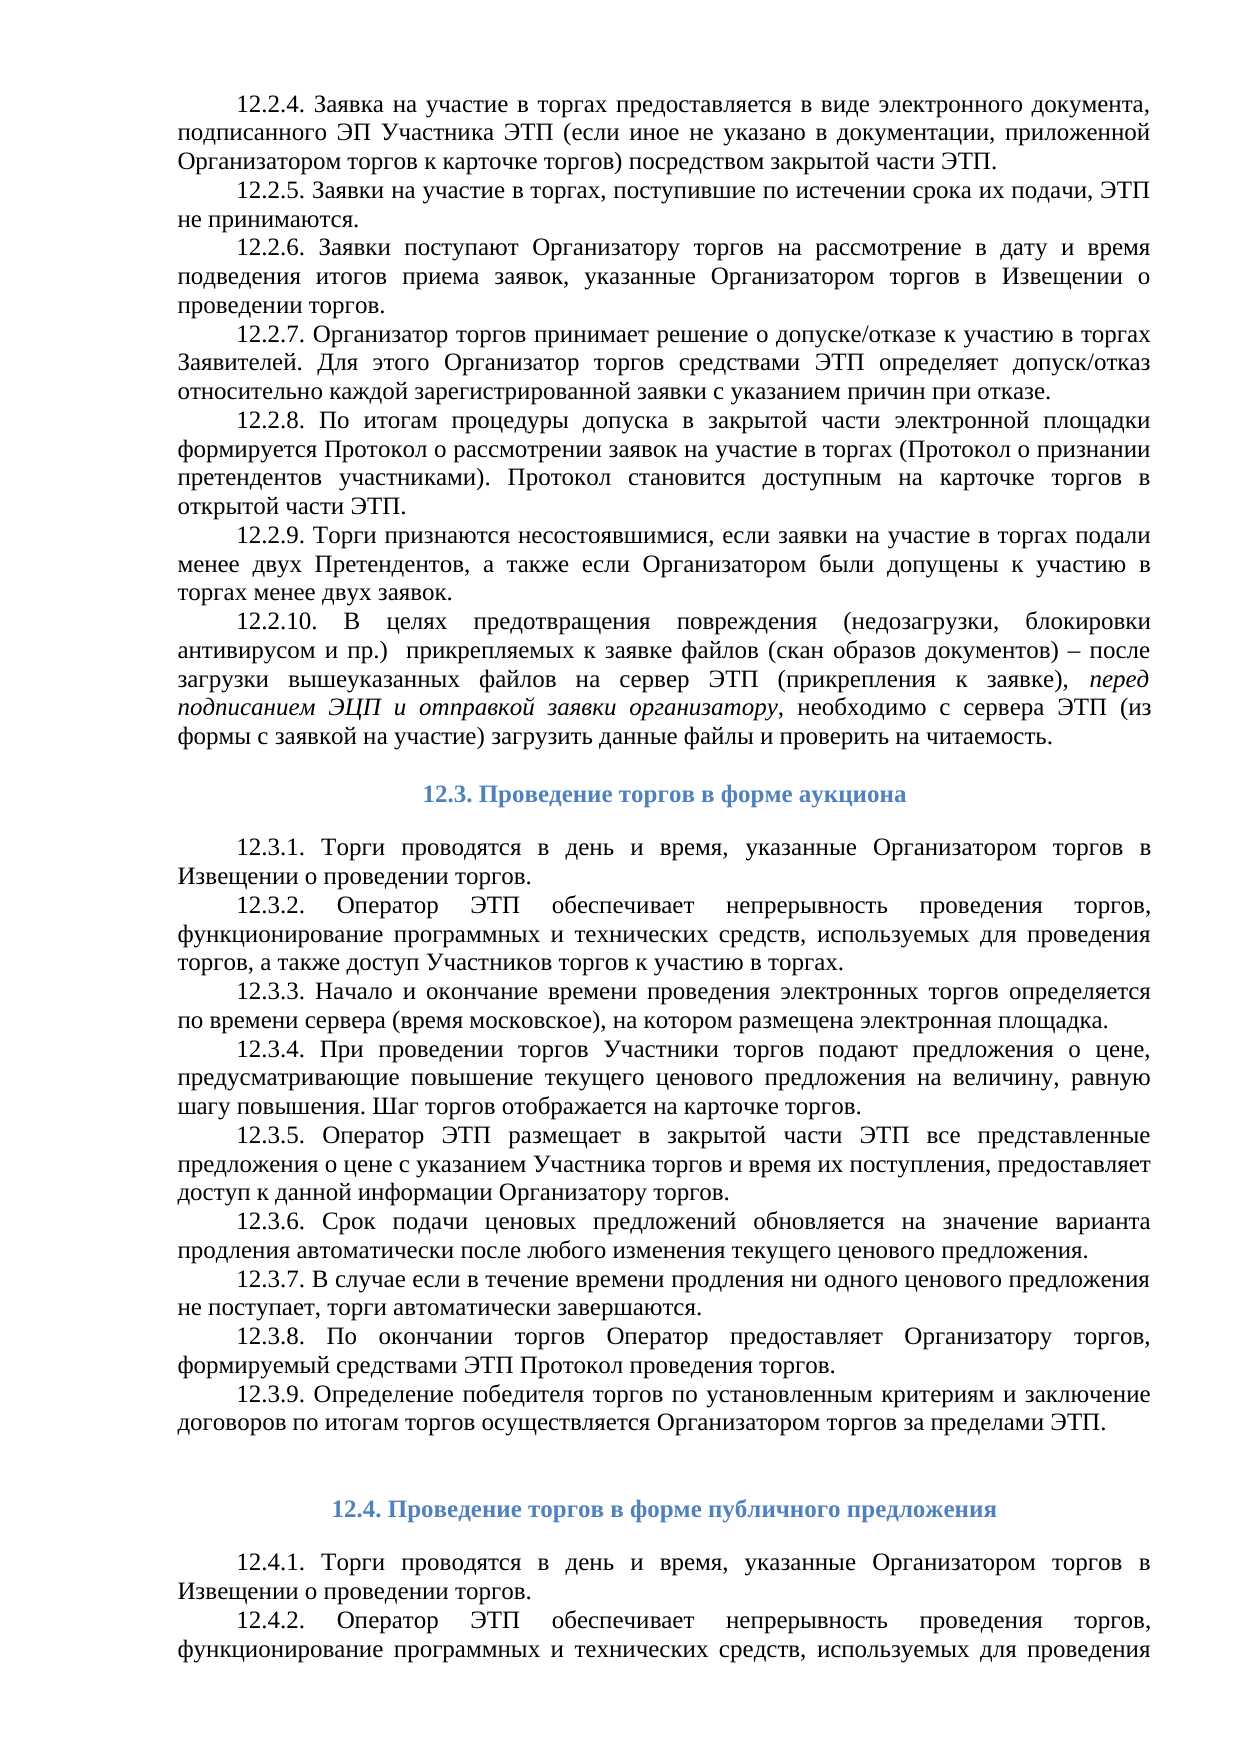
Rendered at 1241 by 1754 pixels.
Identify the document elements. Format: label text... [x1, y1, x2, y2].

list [177, 1605, 1152, 1662]
list 12.3.2. Оператор ЭТП обеспечивает непрерывность проведения торгов, функционирование программных и технических средств, используемых для проведения торгов, а также доступ Участников торгов к участию в торгах. [177, 890, 1152, 976]
list 12.2.5. Заявки на участие в торгах, поступившие по истечении срока их подачи, ЭТП не принимаются. [177, 175, 1152, 232]
list 12.3.4. При проведении торгов Участники торгов подают предложения о цене, предусматривающие повышение текущего ценового предложения на величину, равную шагу повышения. Шаг торгов отображается на карточке торгов. [177, 1034, 1152, 1120]
list 12.2.10. В целях предотвращения повреждения (недозагрузки, блокировки антивирусом и пр.) прикрепляемых к заявке файлов (скан образов документов) – после загрузки вышеуказанных файлов на сервер ЭТП (прикрепления к заявке), перед подписанием ЭЦП и отправкой заявки организатору, необходимо с сервера ЭТП (из формы с заявкой на участие) загрузить данные файлы и проверить на читаемость. [177, 606, 1152, 750]
list 12.2.4. Заявка на участие в торгах предоставляется в виде электронного документа, подписанного ЭП Участника ЭТП (если иное не указано в документации, приложенной Организатором торгов к карточке торгов) посредством закрытой части ЭТП. [177, 89, 1152, 175]
list 12.2.8. По итогам процедуры допуска в закрытой части электронной площадки формируется Протокол о рассмотрении заявок на участие в торгах (Протокол о признании претендентов участниками). Протокол становится доступным на карточке торгов в открытой части ЭТП. [177, 405, 1152, 520]
list 12.3.8. По окончании торгов Оператор предоставляет Организатору торгов, формируемый средствами ЭТП Протокол проведения торгов. [177, 1321, 1152, 1379]
list 12.3.5. Оператор ЭТП размещает в закрытой части ЭТП все представленные предложения о цене с указанием Участника торгов и время их поступления, предоставляет доступ к данной информации Организатору торгов. [177, 1120, 1152, 1206]
list 12.3.7. В случае если в течение времени продления ни одного ценового предложения не поступает, торги автоматически завершаются. [177, 1264, 1152, 1321]
subtitle 12.3. Проведение торгов в форме аукциона [177, 779, 1152, 807]
list 12.3.3. Начало и окончание времени проведения электронных торгов определяется по времени сервера (время московское), на котором размещена электронная площадка. [177, 976, 1152, 1034]
list 12.2.6. Заявки поступают Организатору торгов на рассмотрение в дату и время подведения итогов приема заявок, указанные Организатором торгов в Извещении о проведении торгов. [177, 232, 1152, 319]
list 12.2.7. Организатор торгов принимает решение о допуске/отказе к участию в торгах Заявителей. Для этого Организатор торгов средствами ЭТП определяет допуск/отказ относительно каждой зарегистрированной заявки с указанием причин при отказе. [177, 319, 1152, 405]
list 12.4.1. Торги проводятся в день и время, указанные Организатором торгов в Извещении о проведении торгов. [177, 1547, 1152, 1605]
list 12.3.9. Определение победителя торгов по установленным критериям и заключение договоров по итогам торгов осуществляется Организатором торгов за пределами ЭТП. [177, 1379, 1152, 1436]
list 12.2.9. Торги признаются несостоявшимися, если заявки на участие в торгах подали менее двух Претендентов, а также если Организатором были допущены к участию в торгах менее двух заявок. [177, 520, 1152, 606]
list 12.3.1. Торги проводятся в день и время, указанные Организатором торгов в Извещении о проведении торгов. [177, 832, 1152, 890]
list 12.3.6. Срок подачи ценовых предложений обновляется на значение варианта продления автоматически после любого изменения текущего ценового предложения. [177, 1206, 1152, 1264]
subtitle 12.4. Проведение торгов в форме публичного предложения [177, 1494, 1152, 1522]
